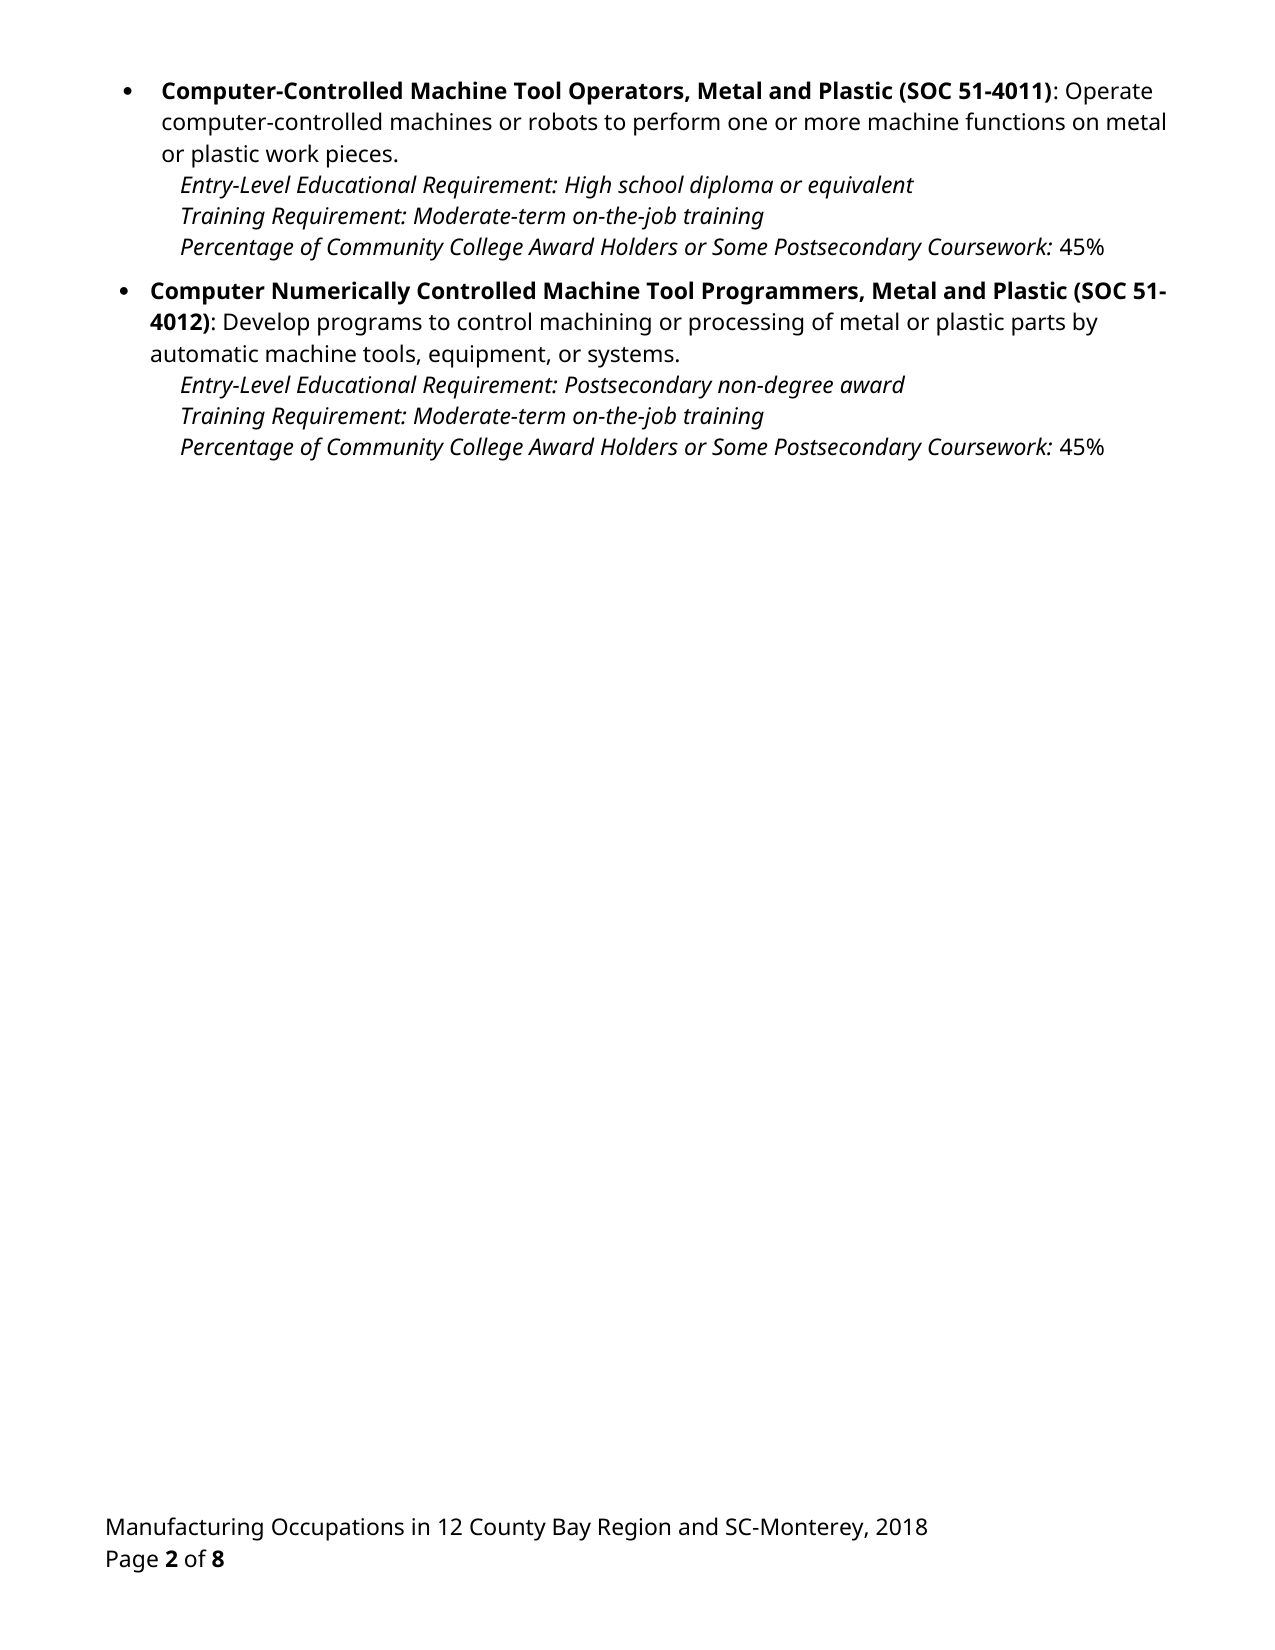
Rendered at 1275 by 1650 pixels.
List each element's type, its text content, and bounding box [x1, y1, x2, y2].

list Computer Numerically Controlled Machine Tool Programmers, Metal and Plastic (SOC 51-4012): Develop programs to control machining or processing of metal or plastic parts by automatic machine tools, equipment, or systems. [120, 275, 1170, 369]
text Training Requirement: Moderate-term on-the-job training [180, 400, 1170, 431]
text Percentage of Community College Award Holders or Some Postsecondary Coursework: 45% [180, 431, 1170, 462]
text Training Requirement: Moderate-term on-the-job training [180, 200, 1170, 231]
list Computer-Controlled Machine Tool Operators, Metal and Plastic (SOC 51-4011): Operate computer-controlled machines or robots to perform one or more machine functions on metal or plastic work pieces. [124, 75, 1170, 169]
text Percentage of Community College Award Holders or Some Postsecondary Coursework: 45% [180, 231, 1170, 262]
text Entry-Level Educational Requirement: Postsecondary non-degree award [180, 369, 1170, 400]
text Entry-Level Educational Requirement: High school diploma or equivalent [180, 169, 1170, 200]
